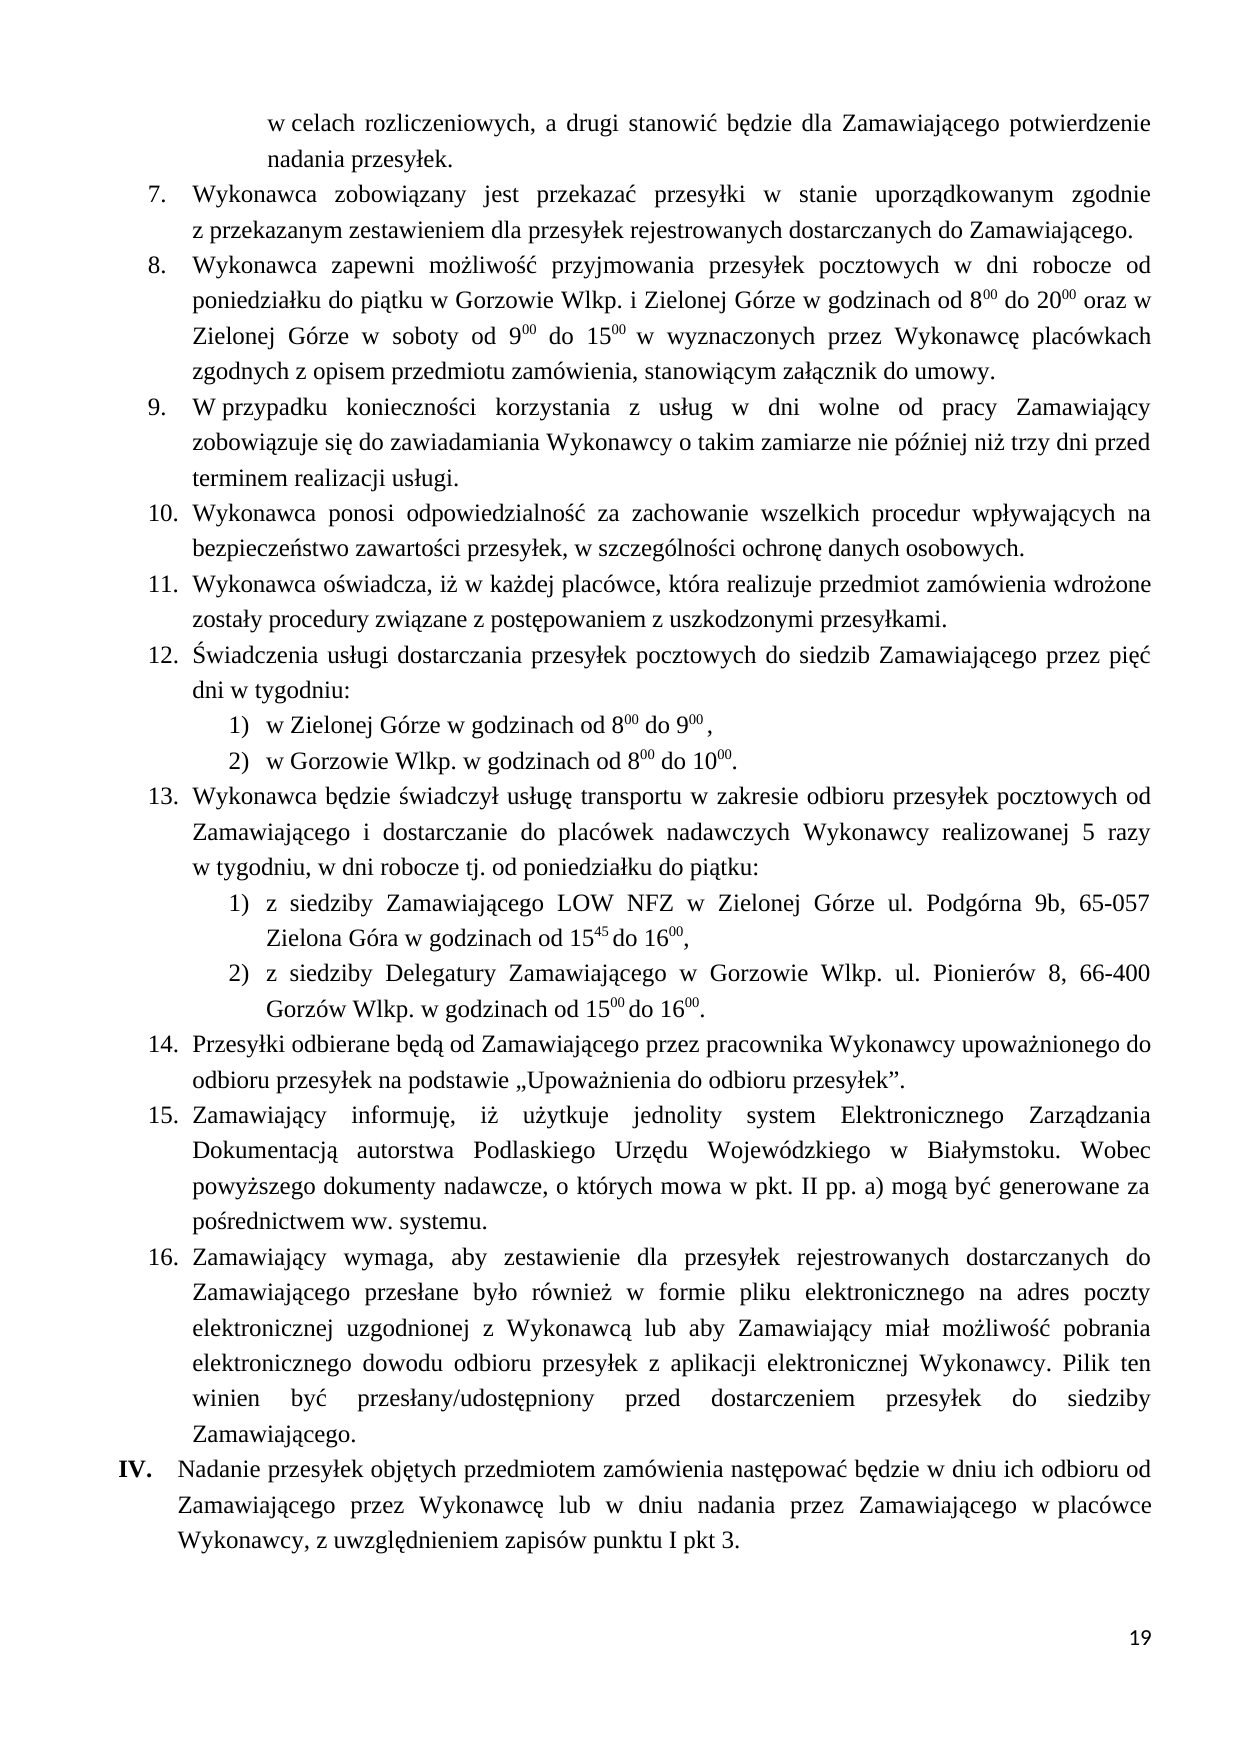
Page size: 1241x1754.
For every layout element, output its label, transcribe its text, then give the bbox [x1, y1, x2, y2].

list Wykonawca ponosi odpowiedzialność za zachowanie wszelkich procedur wpływających na bezpieczeństwo zawartości przesyłek, w szczególności ochronę danych osobowych. [148, 493, 1152, 564]
list Wykonawca będzie świadczył usługę transportu w zakresie odbioru przesyłek pocztowych od Zamawiającego i dostarczanie do placówek nadawczych Wykonawcy realizowanej 5 razy w tygodniu, w dni robocze tj. od poniedziałku do piątku: [148, 776, 1152, 883]
list w Gorzowie Wlkp. w godzinach od 800 do 1000. [228, 741, 1152, 776]
list Świadczenia usługi dostarczania przesyłek pocztowych do siedzib Zamawiającego przez pięć dni w tygodniu: [148, 635, 1152, 706]
list Wykonawca zobowiązany jest przekazać przesyłki w stanie uporządkowanym zgodnie z przekazanym zestawieniem dla przesyłek rejestrowanych dostarczanych do Zamawiającego. [148, 174, 1152, 245]
list W przypadku konieczności korzystania z usług w dni wolne od pracy Zamawiający zobowiązuje się do zawiadamiania Wykonawcy o takim zamiarze nie później niż trzy dni przed terminem realizacji usługi. [148, 387, 1152, 493]
list Nadanie przesyłek objętych przedmiotem zamówienia następować będzie w dniu ich odbioru od Zamawiającego przez Wykonawcę lub w dniu nadania przez Zamawiającego w placówce Wykonawcy, z uwzględnieniem zapisów punktu I pkt 3. [118, 1449, 1152, 1556]
list z siedziby Delegatury Zamawiającego w Gorzowie Wlkp. ul. Pionierów 8, 66-400 Gorzów Wlkp. w godzinach od 1500 do 1600. [228, 953, 1152, 1024]
list Wykonawca oświadcza, iż w każdej placówce, która realizuje przedmiot zamówienia wdrożone zostały procedury związane z postępowaniem z uszkodzonymi przesyłkami. [148, 564, 1152, 635]
list Zamawiający informuję, iż użytkuje jednolity system Elektronicznego Zarządzania Dokumentacją autorstwa Podlaskiego Urzędu Wojewódzkiego w Białymstoku. Wobec powyższego dokumenty nadawcze, o których mowa w pkt. II pp. a) mogą być generowane za pośrednictwem ww. systemu. [148, 1095, 1152, 1237]
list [229, 103, 1152, 174]
list Wykonawca zapewni możliwość przyjmowania przesyłek pocztowych w dni robocze od poniedziałku do piątku w Gorzowie Wlkp. i Zielonej Górze w godzinach od 800 do 2000 oraz w Zielonej Górze w soboty od 900 do 1500 w wyznaczonych przez Wykonawcę placówkach zgodnych z opisem przedmiotu zamówienia, stanowiącym załącznik do umowy. [148, 245, 1152, 387]
list w Zielonej Górze w godzinach od 800 do 900 , [228, 706, 1152, 741]
list Przesyłki odbierane będą od Zamawiającego przez pracownika Wykonawcy upoważnionego do odbioru przesyłek na podstawie „Upoważnienia do odbioru przesyłek”. [148, 1024, 1152, 1095]
list Zamawiający wymaga, aby zestawienie dla przesyłek rejestrowanych dostarczanych do Zamawiającego przesłane było również w formie pliku elektronicznego na adres poczty elektronicznej uzgodnionej z Wykonawcą lub aby Zamawiający miał możliwość pobrania elektronicznego dowodu odbioru przesyłek z aplikacji elektronicznej Wykonawcy. Pilik ten winien być przesłany/udostępniony przed dostarczeniem przesyłek do siedziby Zamawiającego. [148, 1237, 1152, 1449]
list z siedziby Zamawiającego LOW NFZ w Zielonej Górze ul. Podgórna 9b, 65-057 Zielona Góra w godzinach od 1545 do 1600, [228, 883, 1152, 953]
